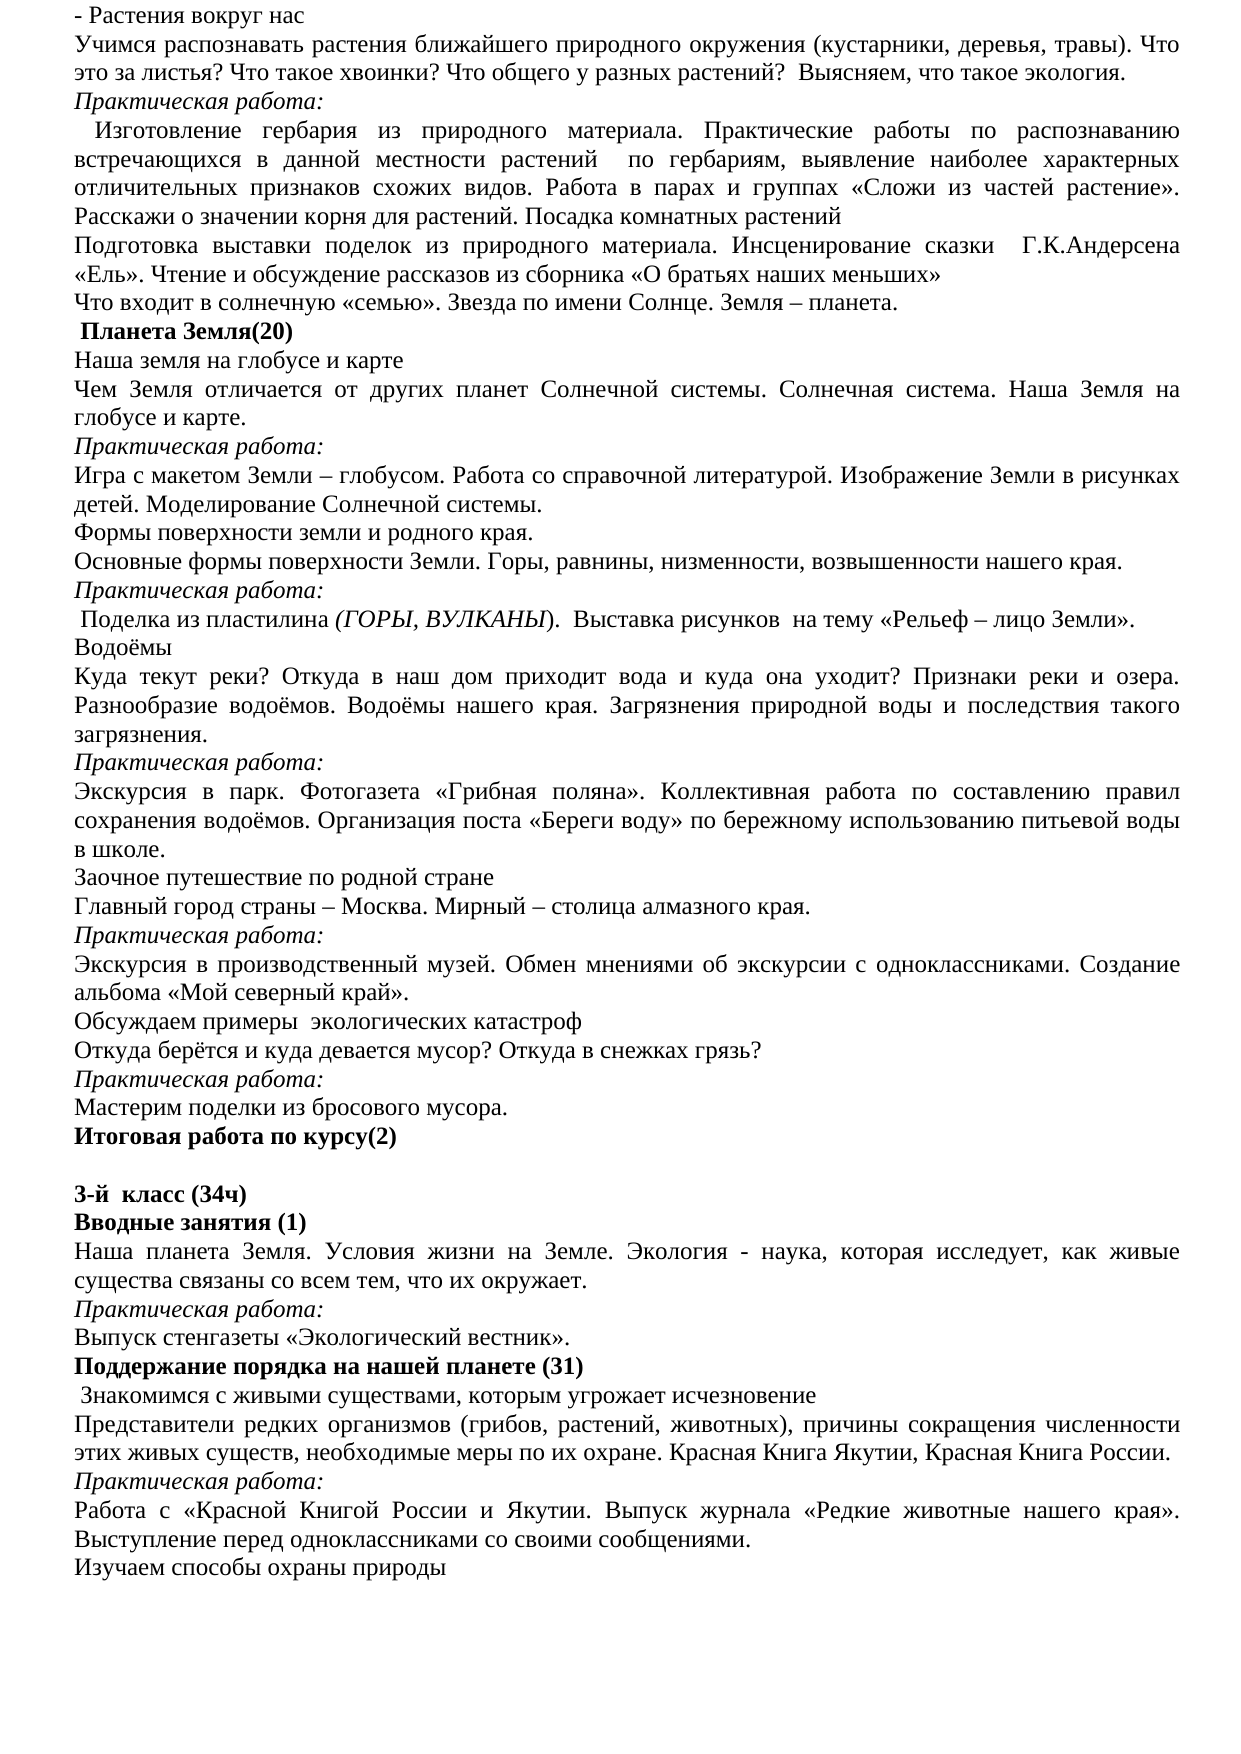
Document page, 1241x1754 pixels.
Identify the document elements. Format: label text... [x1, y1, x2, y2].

text Откуда берётся и куда девается мусор? Откуда в снежках грязь? [74, 1035, 1181, 1064]
text Практическая работа: [74, 920, 1181, 949]
text Практическая работа: [74, 86, 1181, 115]
text Обсуждаем примеры экологических катастроф [74, 1006, 1181, 1035]
text Наша планета Земля. Условия жизни на Земле. Экология - наука, которая исследует, как живые существа связаны со всем тем, что их окружает. [74, 1236, 1181, 1294]
text Что входит в солнечную «семью». Звезда по имени Солнце. Земля – планета. [74, 287, 1181, 316]
text Вводные занятия (1) [74, 1207, 1181, 1236]
text Главный город страны – Москва. Мирный – столица алмазного края. [74, 891, 1181, 920]
text Наша земля на глобусе и карте [74, 345, 1181, 374]
text Практическая работа: [74, 575, 1181, 604]
text Подготовка выставки поделок из природного материала. Инсценирование сказки Г.К.Андерсена «Ель». Чтение и обсуждение рассказов из сборника «О братьях наших меньших» [74, 230, 1181, 287]
text Выпуск стенгазеты «Экологический вестник». [74, 1322, 1181, 1351]
text Практическая работа: [74, 1064, 1181, 1092]
text Знакомимся с живыми существами, которым угрожает исчезновение [74, 1380, 1181, 1409]
text Основные формы поверхности Земли. Горы, равнины, низменности, возвышенности нашего края. [74, 546, 1181, 575]
text Поделка из пластилина (ГОРЫ, ВУЛКАНЫ). Выставка рисунков на тему «Рельеф – лицо Земли». [74, 604, 1181, 632]
text Представители редких организмов (грибов, растений, животных), причины сокращения численности этих живых существ, необходимые меры по их охране. Красная Книга Якутии, Красная Книга России. [74, 1409, 1181, 1466]
text Мастерим поделки из бросового мусора. [74, 1092, 1181, 1121]
text Практическая работа: [74, 747, 1181, 776]
text Практическая работа: [74, 431, 1181, 460]
text Чем Земля отличается от других планет Солнечной системы. Солнечная система. Наша Земля на глобусе и карте. [74, 374, 1181, 431]
text Водоёмы [74, 632, 1181, 661]
text Учимся распознавать растения ближайшего природного окружения (кустарники, деревья, травы). Что это за листья? Что такое хвоинки? Что общего у разных растений? Выясняем, что такое экология. [74, 29, 1181, 86]
text - Растения вокруг нас [74, 0, 1181, 29]
text Практическая работа: [74, 1294, 1181, 1322]
text Заочное путешествие по родной стране [74, 862, 1181, 891]
text Экскурсия в парк. Фотогазета «Грибная поляна». Коллективная работа по составлению правил сохранения водоёмов. Организация поста «Береги воду» по бережному использованию питьевой воды в школе. [74, 776, 1181, 862]
text Куда текут реки? Откуда в наш дом приходит вода и куда она уходит? Признаки реки и озера. Разнообразие водоёмов. Водоёмы нашего края. Загрязнения природной воды и последствия такого загрязнения. [74, 661, 1181, 747]
text Поддержание порядка на нашей планете (31) [74, 1351, 1181, 1380]
text Изучаем способы охраны природы [74, 1552, 1181, 1581]
text Работа с «Красной Книгой России и Якутии. Выпуск журнала «Редкие животные нашего края». Выступление перед одноклассниками со своими сообщениями. [74, 1495, 1181, 1552]
text Экскурсия в производственный музей. Обмен мнениями об экскурсии с одноклассниками. Создание альбома «Мой северный край». [74, 949, 1181, 1006]
text Практическая работа: [74, 1466, 1181, 1495]
text Формы поверхности земли и родного края. [74, 517, 1181, 546]
text Изготовление гербария из природного материала. Практические работы по распознаванию встречающихся в данной местности растений по гербариям, выявление наиболее характерных отличительных признаков схожих видов. Работа в парах и группах «Сложи из частей растение». Расскажи о значении корня для растений. Посадка комнатных растений [74, 115, 1181, 230]
text 3-й класс (34ч) [74, 1179, 1181, 1207]
text Планета Земля(20) [74, 316, 1181, 345]
text Итоговая работа по курсу(2) [74, 1121, 1181, 1150]
text Игра с макетом Земли – глобусом. Работа со справочной литературой. Изображение Земли в рисунках детей. Моделирование Солнечной системы. [74, 460, 1181, 517]
